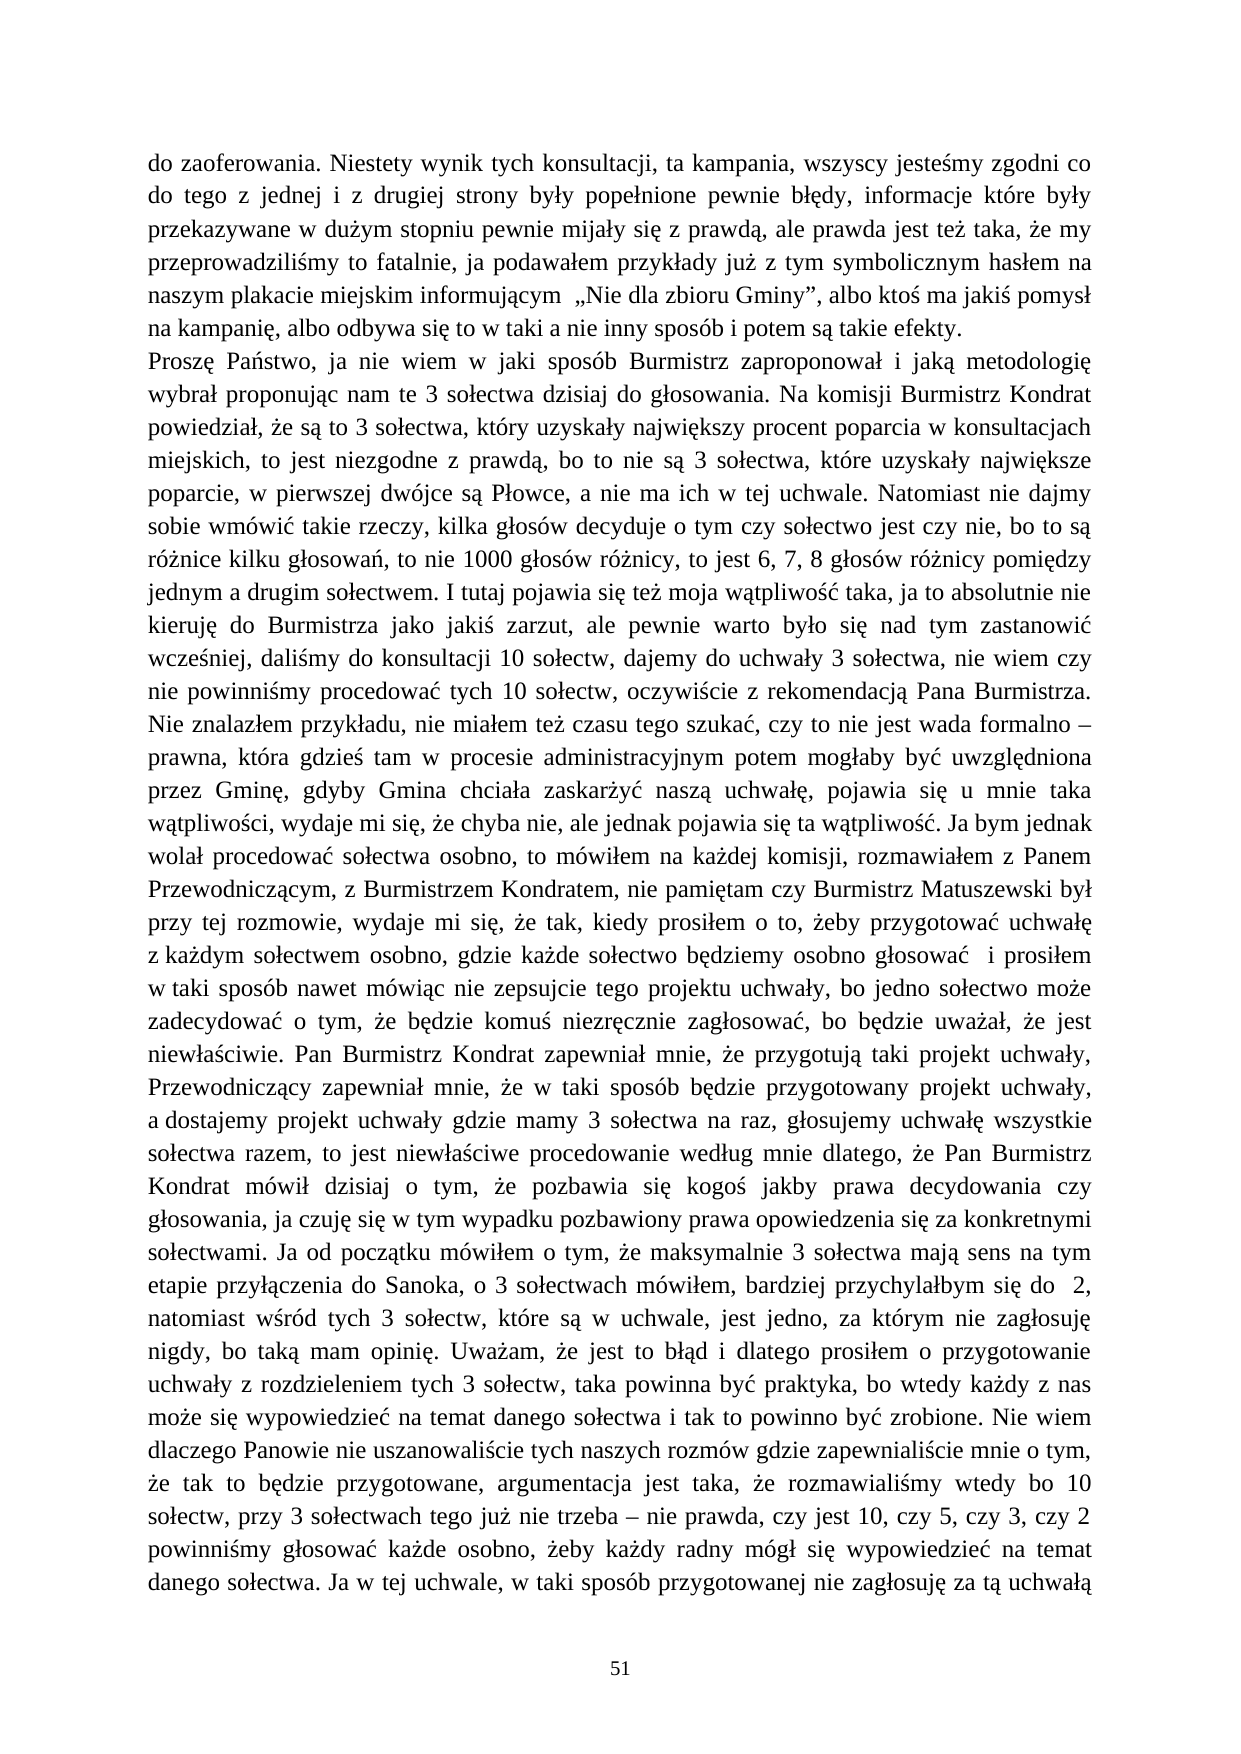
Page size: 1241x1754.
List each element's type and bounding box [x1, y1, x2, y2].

text [148, 346, 1093, 1596]
text [148, 148, 1093, 341]
